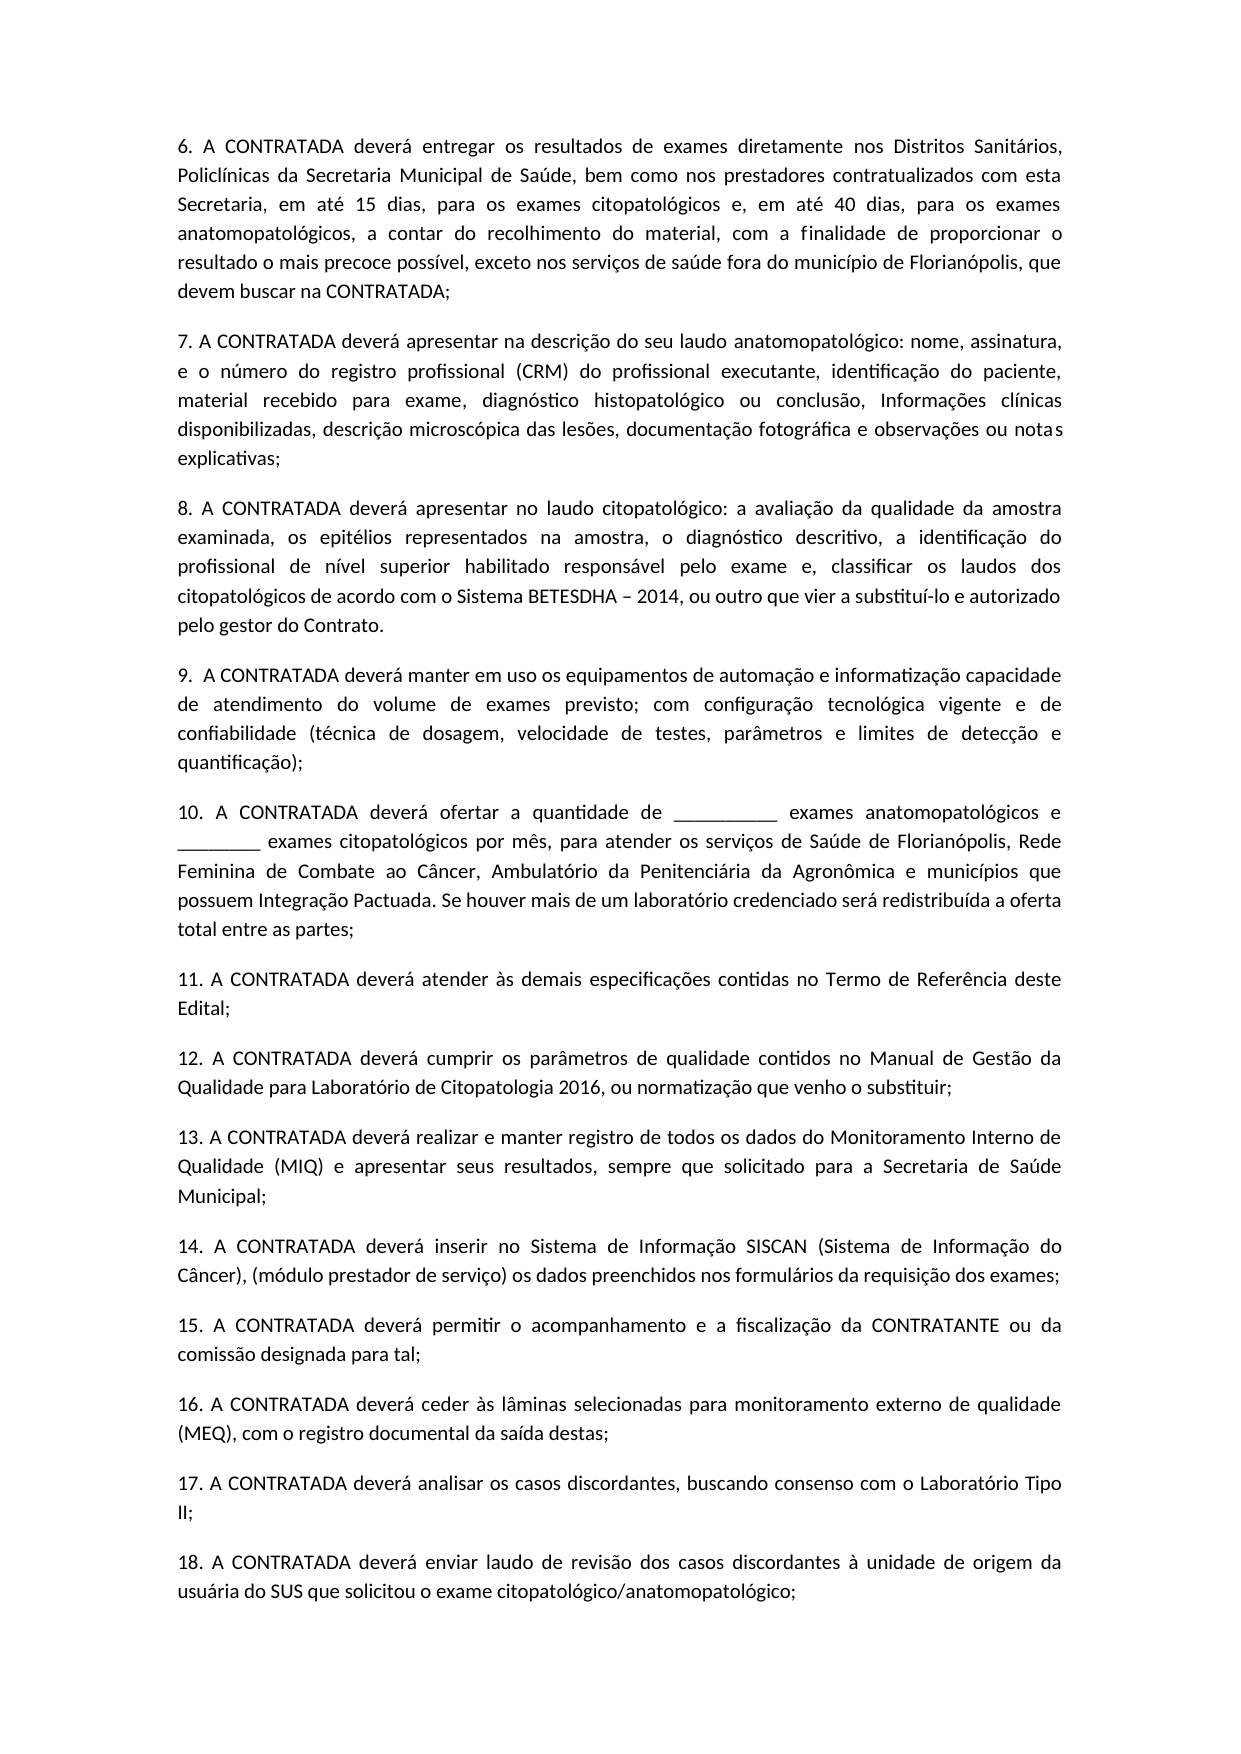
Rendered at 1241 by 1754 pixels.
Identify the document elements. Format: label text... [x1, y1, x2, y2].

text 11. A CONTRATADA deverá atender às demais especificações contidas no Termo de Referência deste Edital; [177, 966, 1063, 1021]
text 7. A CONTRATADA deverá apresentar na descrição do seu laudo anatomopatológico: nome, assinatura, e o número do registro profissional (CRM) do profissional executante, identificação do paciente, material recebido para exame, diagnóstico histopatológico ou conclusão, Informações clínicas disponibilizadas, descrição microscópica das lesões, documentação fotográfica e observações ou notas explicativas; [177, 329, 1063, 471]
text 12. A CONTRATADA deverá cumprir os parâmetros de qualidade contidos no Manual de Gestão da Qualidade para Laboratório de Citopatologia 2016, ou normatização que venho o substituir; [177, 1045, 1063, 1100]
text 10. A CONTRATADA deverá ofertar a quantidade de __________ exames anatomopatológicos e ________ exames citopatológicos por mês, para atender os serviços de Saúde de Florianópolis, Rede Feminina de Combate ao Câncer, Ambulatório da Penitenciária da Agronômica e municípios que possuem Integração Pactuada. Se houver mais de um laboratório credenciado será redistribuída a oferta total entre as partes; [177, 799, 1063, 942]
text 16. A CONTRATADA deverá ceder às lâminas selecionadas para monitoramento externo de qualidade (MEQ), com o registro documental da saída destas; [177, 1391, 1063, 1446]
text 14. A CONTRATADA deverá inserir no Sistema de Informação SISCAN (Sistema de Informação do Câncer), (módulo prestador de serviço) os dados preenchidos nos formulários da requisição dos exames; [177, 1233, 1063, 1287]
text 17. A CONTRATADA deverá analisar os casos discordantes, buscando consenso com o Laboratório Tipo II; [177, 1470, 1063, 1525]
text 13. A CONTRATADA deverá realizar e manter registro de todos os dados do Monitoramento Interno de Qualidade (MIQ) e apresentar seus resultados, sempre que solicitado para a Secretaria de Saúde Municipal; [177, 1124, 1063, 1208]
text 6. A CONTRATADA deverá entregar os resultados de exames diretamente nos Distritos Sanitários, Policlínicas da Secretaria Municipal de Saúde, bem como nos prestadores contratualizados com esta Secretaria, em até 15 dias, para os exames citopatológicos e, em até 40 dias, para os exames anatomopatológicos, a contar do recolhimento do material, com a finalidade de proporcionar o resultado o mais precoce possível, exceto nos serviços de saúde fora do município de Florianópolis, que devem buscar na CONTRATADA; [177, 133, 1063, 304]
text 15. A CONTRATADA deverá permitir o acompanhamento e a fiscalização da CONTRATANTE ou da comissão designada para tal; [177, 1312, 1063, 1367]
text 8. A CONTRATADA deverá apresentar no laudo citopatológico: a avaliação da qualidade da amostra examinada, os epitélios representados na amostra, o diagnóstico descritivo, a identificação do profissional de nível superior habilitado responsável pelo exame e, classificar os laudos dos citopatológicos de acordo com o Sistema BETESDHA – 2014, ou outro que vier a substituí-lo e autorizado pelo gestor do Contrato. [177, 495, 1063, 637]
text 18. A CONTRATADA deverá enviar laudo de revisão dos casos discordantes à unidade de origem da usuária do SUS que solicitou o exame citopatológico/anatomopatológico; [177, 1549, 1063, 1604]
text 9. A CONTRATADA deverá manter em uso os equipamentos de automação e informatização capacidade de atendimento do volume de exames previsto; com configuração tecnológica vigente e de confiabilidade (técnica de dosagem, velocidade de testes, parâmetros e limites de detecção e quantificação); [177, 662, 1063, 775]
